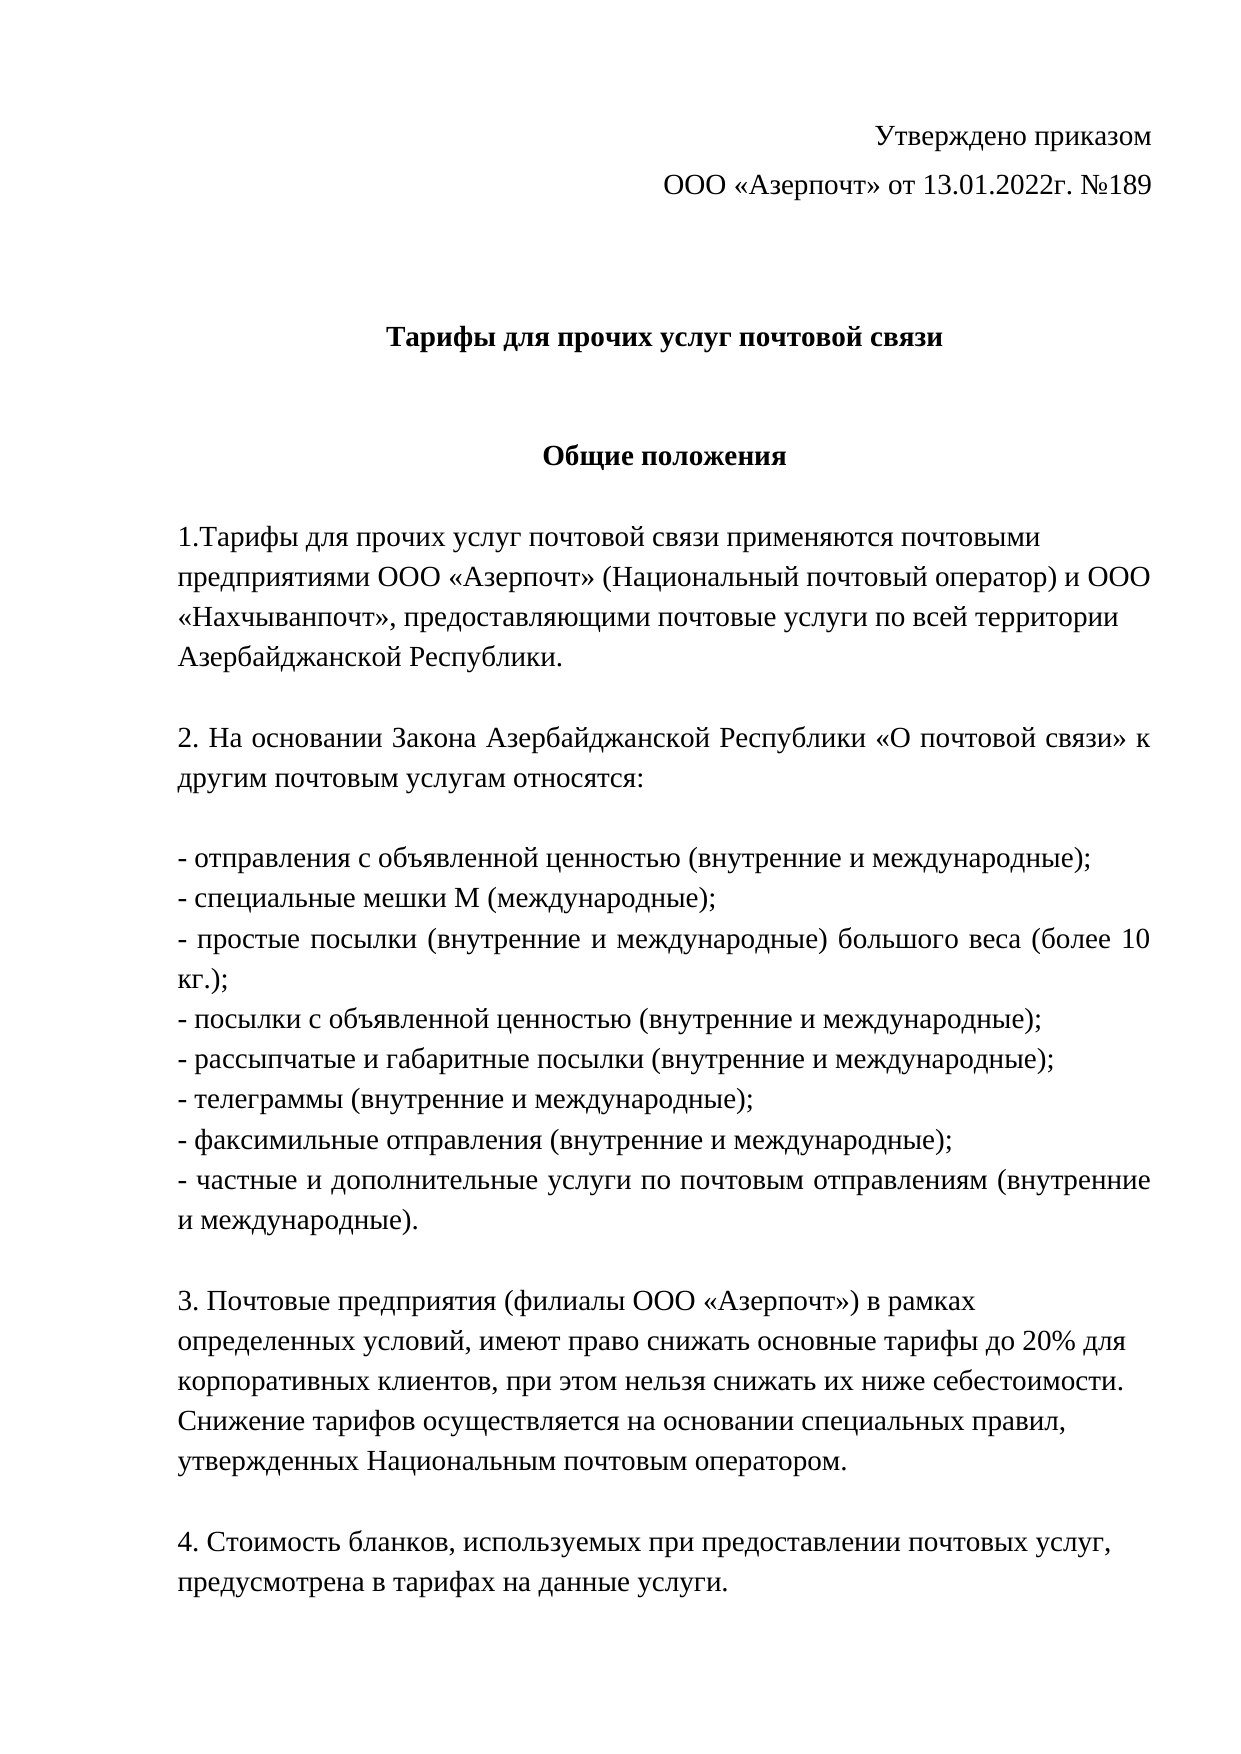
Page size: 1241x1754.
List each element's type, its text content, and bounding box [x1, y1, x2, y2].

text 1.Тарифы для прочих услуг почтовой связи применяются почтовыми предприятиями ООО «Азерпочт» (Национальный почтовый оператор) и ООО «Нахчыванпочт», предоставляющими почтовые услуги по всей территории Азербайджанской Республики. [177, 519, 1152, 673]
text - простые посылки (внутренние и международные) большого веса (более 10 кг.); [177, 921, 1152, 994]
text - факсимильные отправления (внутренние и международные); [177, 1122, 1152, 1155]
text - телеграммы (внутренние и международные); [177, 1082, 1152, 1115]
text - посылки с объявленной ценностью (внутренние и международные); [177, 1001, 1152, 1035]
text 2. На основании Закона Азербайджанской Республики «О почтовой связи» к другим почтовым услугам относятся: [177, 720, 1152, 793]
text ООО «Азерпочт» от 13.01.2022г. №189 [177, 167, 1152, 201]
text Утверждено приказом [177, 118, 1152, 152]
text Тарифы для прочих услуг почтовой связи [177, 319, 1152, 353]
text - отправления с объявленной ценностью (внутренние и международные); [177, 840, 1152, 874]
text - частные и дополнительные услуги по почтовым отправлениям (внутренние и международные). [177, 1162, 1152, 1236]
text 4. Стоимость бланков, используемых при предоставлении почтовых услуг, предусмотрена в тарифах на данные услуги. [177, 1524, 1152, 1598]
text 3. Почтовые предприятия (филиалы ООО «Азерпочт») в рамках определенных условий, имеют право снижать основные тарифы до 20% для корпоративных клиентов, при этом нельзя снижать их ниже себестоимости. Снижение тарифов осуществляется на основании специальных правил, утвержденных Национальным почтовым оператором. [177, 1283, 1152, 1477]
text - cпециальные мешки М (международные); [177, 881, 1152, 914]
text Общие положения [177, 438, 1152, 472]
text - рассыпчатые и габаритные посылки (внутренние и международные); [177, 1041, 1152, 1075]
